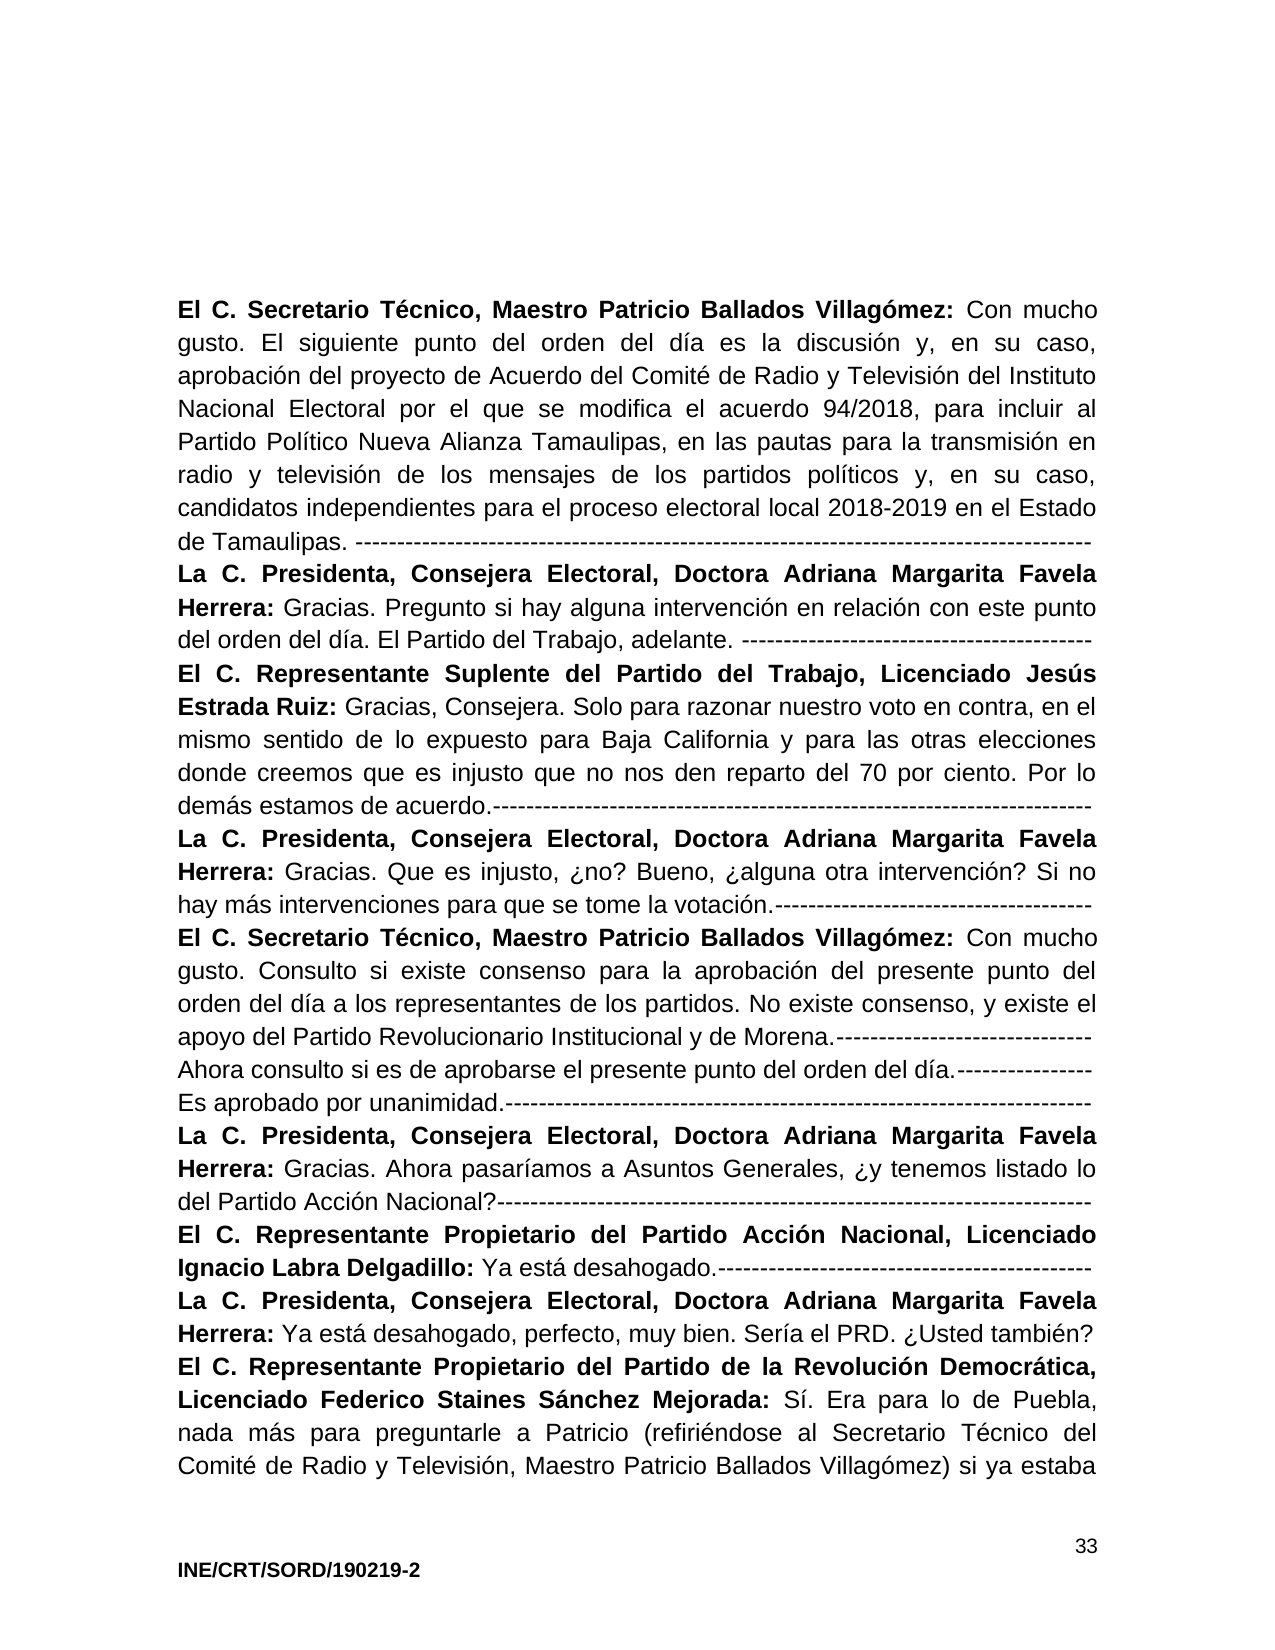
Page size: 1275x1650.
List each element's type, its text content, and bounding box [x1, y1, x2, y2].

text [177, 1352, 1098, 1480]
text La C. Presidenta, Consejera Electoral, Doctora Adriana Margarita Favela Herrera: Ya está desahogado, perfecto, muy bien. Sería el PRD. ¿Usted también? [177, 1286, 1098, 1348]
text El C. Representante Suplente del Partido del Trabajo, Licenciado Jesús Estrada Ruiz: Gracias, Consejera. Solo para razonar nuestro voto en contra, en el mismo sentido de lo expuesto para Baja California y para las otras elecciones donde creemos que es injusto que no nos den reparto del 70 por ciento. Por lo demás estamos de acuerdo. [177, 658, 1098, 819]
text El C. Secretario Técnico, Maestro Patricio Ballados Villagómez: Con mucho gusto. El siguiente punto del orden del día es la discusión y, en su caso, aprobación del proyecto de Acuerdo del Comité de Radio y Televisión del Instituto Nacional Electoral por el que se modifica el acuerdo 94/2018, para incluir al Partido Político Nueva Alianza Tamaulipas, en las pautas para la transmisión en radio y televisión de los mensajes de los partidos políticos y, en su caso, candidatos independientes para el proceso electoral local 2018-2019 en el Estado de Tamaulipas. [177, 295, 1098, 555]
text Ahora consulto si es de aprobarse el presente punto del orden del día. [177, 1055, 1098, 1083]
text El C. Representante Propietario del Partido Acción Nacional, Licenciado Ignacio Labra Delgadillo: Ya está desahogado. [177, 1220, 1098, 1282]
text La C. Presidenta, Consejera Electoral, Doctora Adriana Margarita Favela Herrera: Gracias. Ahora pasaríamos a Asuntos Generales, ¿y tenemos listado lo del Partido Acción Nacional? [177, 1121, 1098, 1216]
text El C. Secretario Técnico, Maestro Patricio Ballados Villagómez: Con mucho gusto. Consulto si existe consenso para la aprobación del presente punto del orden del día a los representantes de los partidos. No existe consenso, y existe el apoyo del Partido Revolucionario Institucional y de Morena. [177, 923, 1098, 1051]
text La C. Presidenta, Consejera Electoral, Doctora Adriana Margarita Favela Herrera: Gracias. Pregunto si hay alguna intervención en relación con este punto del orden del día. El Partido del Trabajo, adelante. [177, 559, 1098, 654]
text Es aprobado por unanimidad. [177, 1088, 1098, 1117]
text La C. Presidenta, Consejera Electoral, Doctora Adriana Margarita Favela Herrera: Gracias. Que es injusto, ¿no? Bueno, ¿alguna otra intervención? Si no hay más intervenciones para que se tome la votación. [177, 824, 1098, 918]
